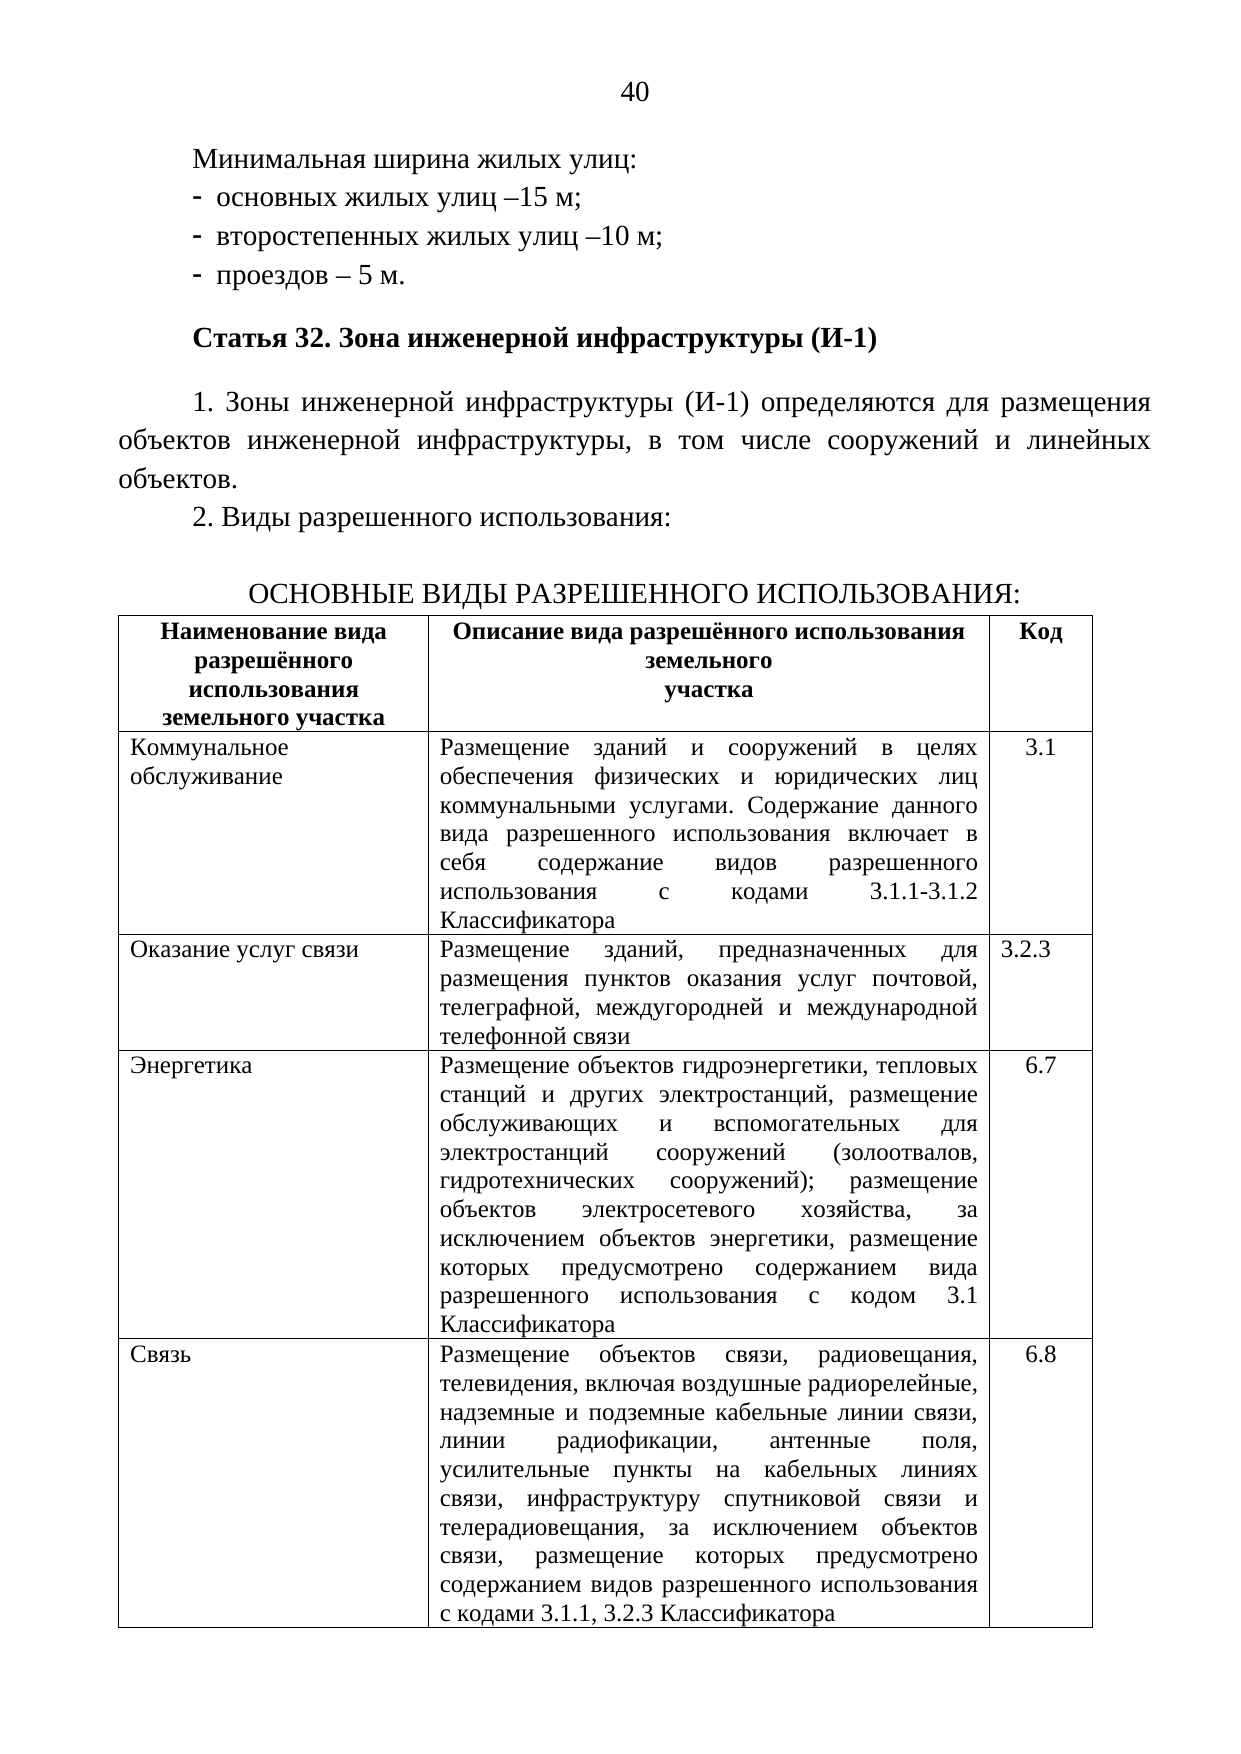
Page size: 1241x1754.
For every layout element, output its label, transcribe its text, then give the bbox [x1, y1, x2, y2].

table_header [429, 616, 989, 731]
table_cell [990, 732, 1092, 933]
list проездов – 5 м. [118, 257, 1152, 290]
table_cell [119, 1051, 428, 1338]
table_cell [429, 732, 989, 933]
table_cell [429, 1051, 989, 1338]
text 2. Виды разрешенного использования: [118, 499, 1152, 533]
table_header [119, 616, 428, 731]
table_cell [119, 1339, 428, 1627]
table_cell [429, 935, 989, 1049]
text Минимальная ширина жилых улиц: [118, 141, 1152, 174]
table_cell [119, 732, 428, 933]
text Основные виды разрешенного использования: [118, 577, 1152, 610]
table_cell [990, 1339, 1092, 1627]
text 1. Зоны инженерной инфраструктуры (И-1) определяются для размещения объектов инженерной инфраструктуры, в том числе сооружений и линейных объектов. [118, 384, 1152, 494]
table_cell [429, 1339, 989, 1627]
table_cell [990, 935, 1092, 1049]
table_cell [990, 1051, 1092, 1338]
list основных жилых улиц –15 м; [118, 179, 1152, 213]
subtitle Статья 32. Зона инженерной инфраструктуры (И-1) [118, 320, 1152, 354]
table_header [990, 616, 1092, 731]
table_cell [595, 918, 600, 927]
list второстепенных жилых улиц –10 м; [118, 218, 1152, 252]
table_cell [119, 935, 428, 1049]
